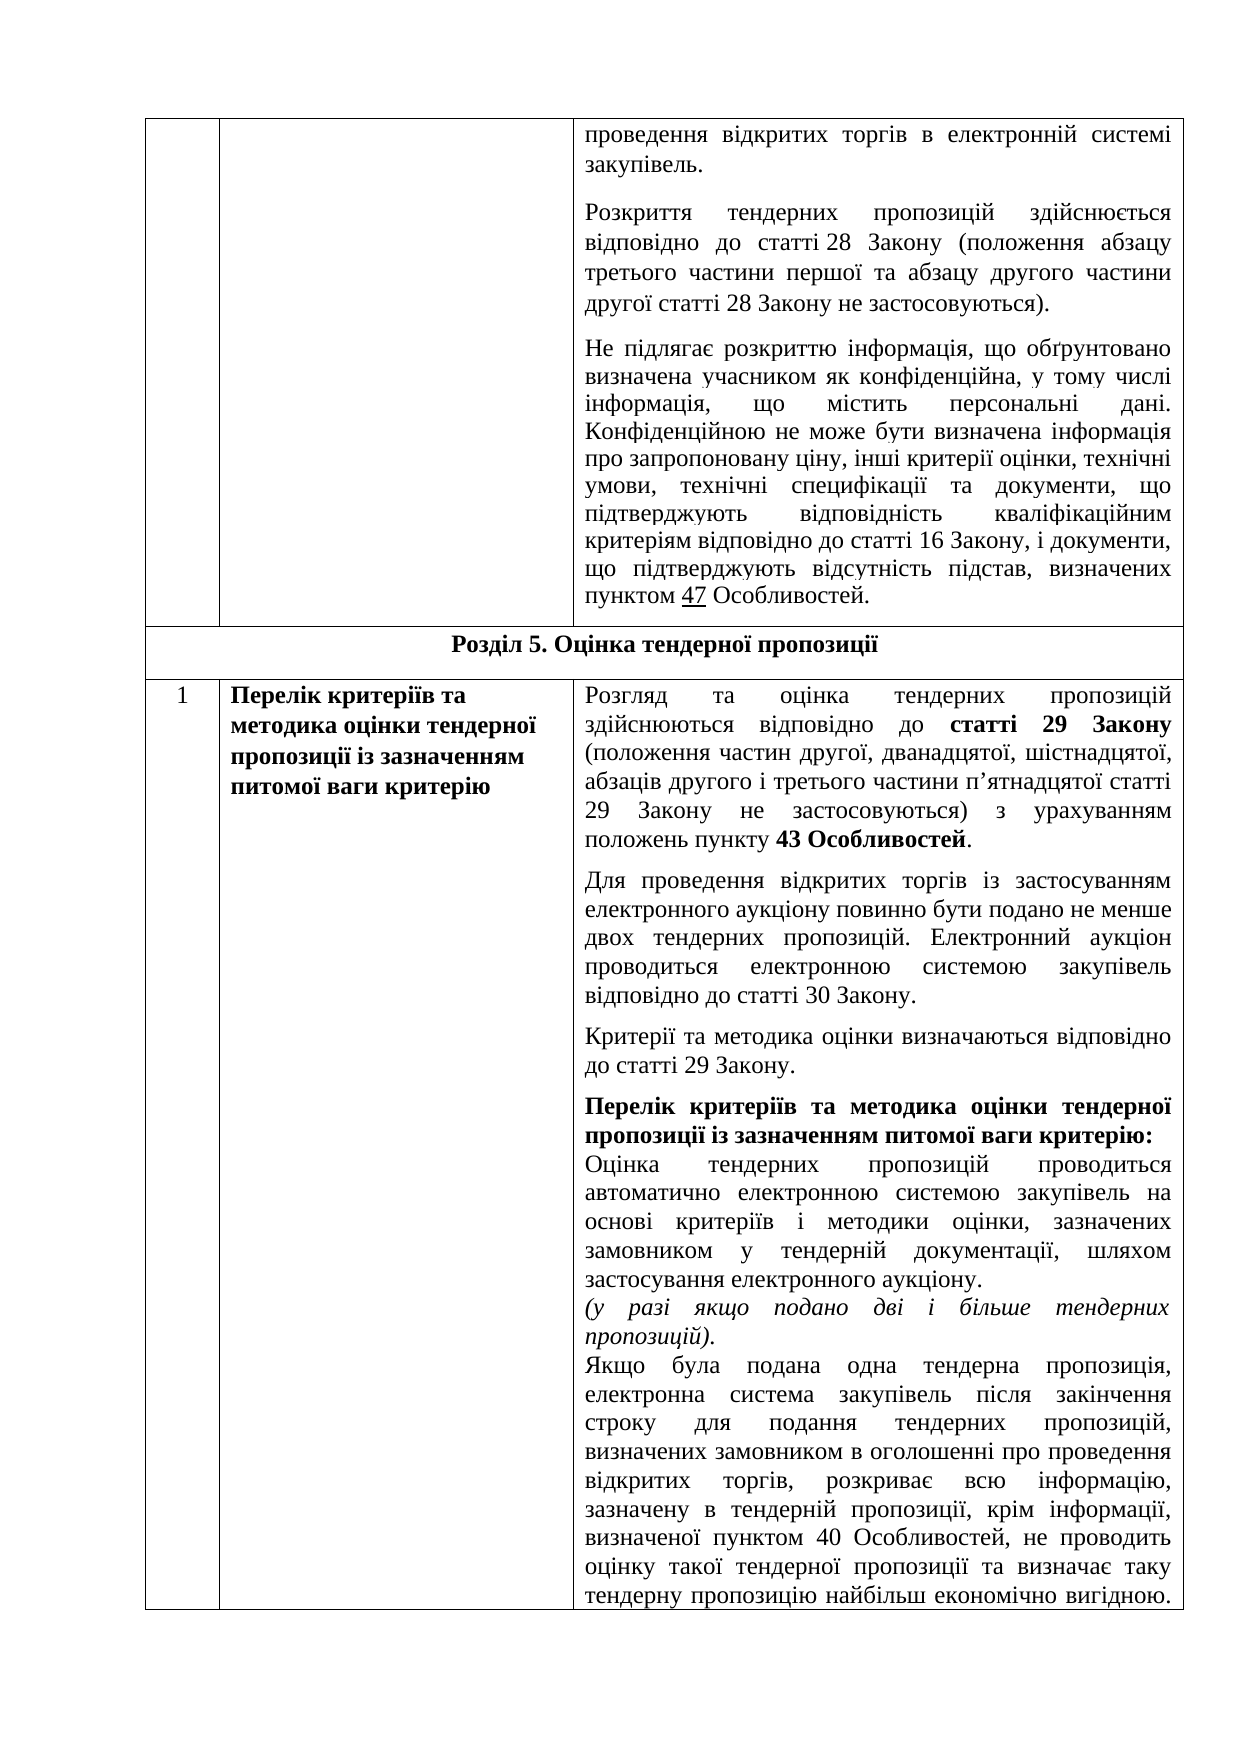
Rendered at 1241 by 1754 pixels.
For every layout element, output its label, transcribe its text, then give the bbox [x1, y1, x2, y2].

table_cell Розділ 5. Оцінка тендерної пропозиції [146, 627, 1183, 679]
table_cell 2 [146, 119, 219, 626]
table_cell 1 [146, 680, 219, 1609]
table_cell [220, 680, 573, 1609]
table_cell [574, 680, 1183, 1609]
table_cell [220, 119, 573, 626]
